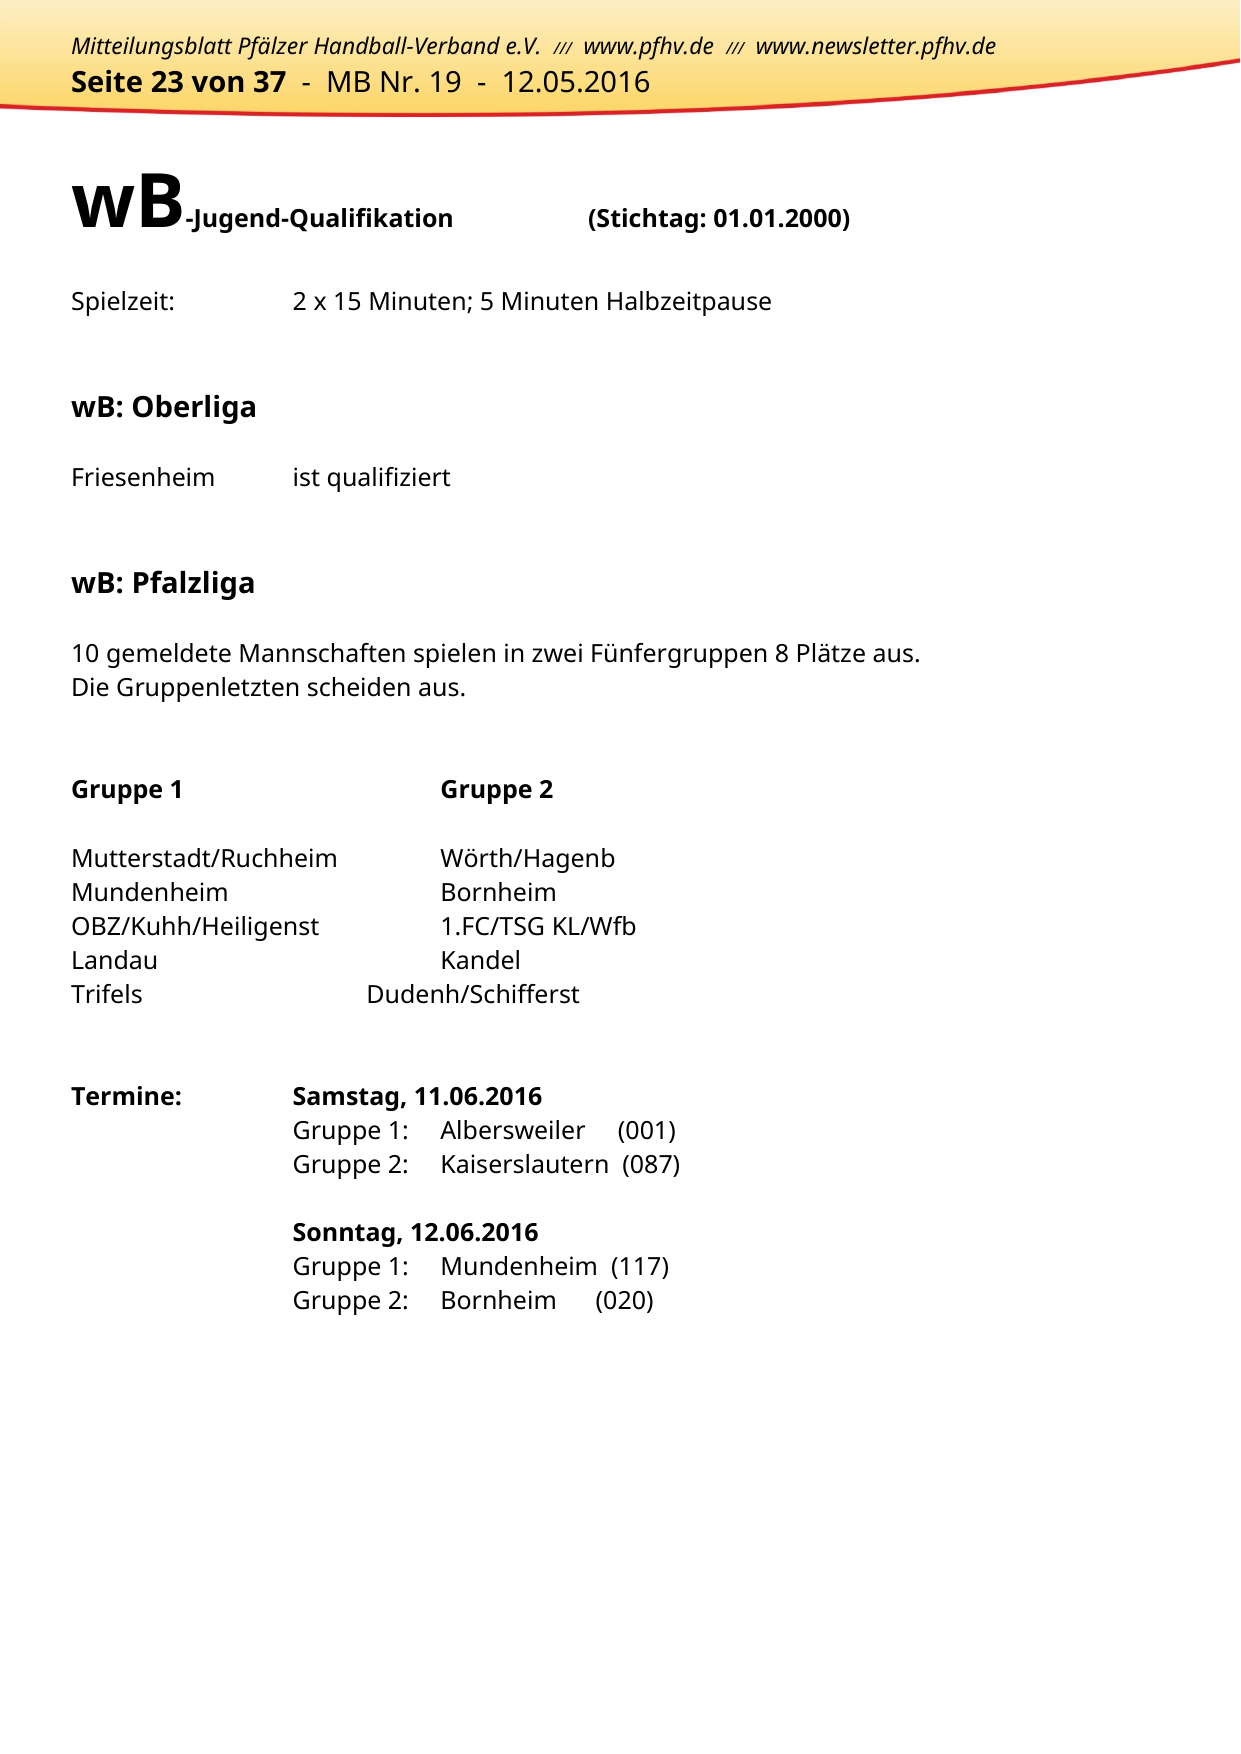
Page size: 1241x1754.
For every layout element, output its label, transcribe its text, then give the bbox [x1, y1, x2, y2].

text Trifels Dudenh/Schifferst [71, 976, 1169, 1011]
text Termine: Samstag, 11.06.2016 Gruppe 1: Albersweiler (001) [71, 1079, 1169, 1147]
text Die Gruppenletzten scheiden aus. [71, 670, 1169, 704]
text OBZ/Kuhh/Heiligenst 1.FC/TSG KL/Wfb [71, 908, 1169, 942]
text Mundenheim Bornheim [71, 874, 1169, 908]
text Gruppe 2: Kaiserslautern (087) [71, 1147, 1169, 1181]
picture [0, 0, 1241, 117]
text Sonntag, 12.06.2016 [292, 1181, 1169, 1249]
text Mutterstadt/Ruchheim Wörth/Hagenb [71, 840, 1169, 874]
text Friesenheim ist qualifiziert [71, 460, 1169, 494]
text Gruppe 2: Bornheim (020) [71, 1283, 1169, 1317]
text wB-Jugend-Qualifikation (Stichtag: 01.01.2000) [71, 148, 1169, 250]
text 10 gemeldete Mannschaften spielen in zwei Fünfergruppen 8 Plätze aus. [71, 636, 1169, 670]
text Gruppe 1 Gruppe 2 [71, 772, 1169, 806]
text Landau Kandel [71, 942, 1169, 976]
text wB: Oberliga [71, 386, 1169, 426]
text Gruppe 1: Mundenheim (117) [292, 1249, 1169, 1283]
text wB: Pfalzliga [71, 562, 1169, 602]
text Spielzeit: 2 x 15 Minuten; 5 Minuten Halbzeitpause [71, 284, 1169, 318]
